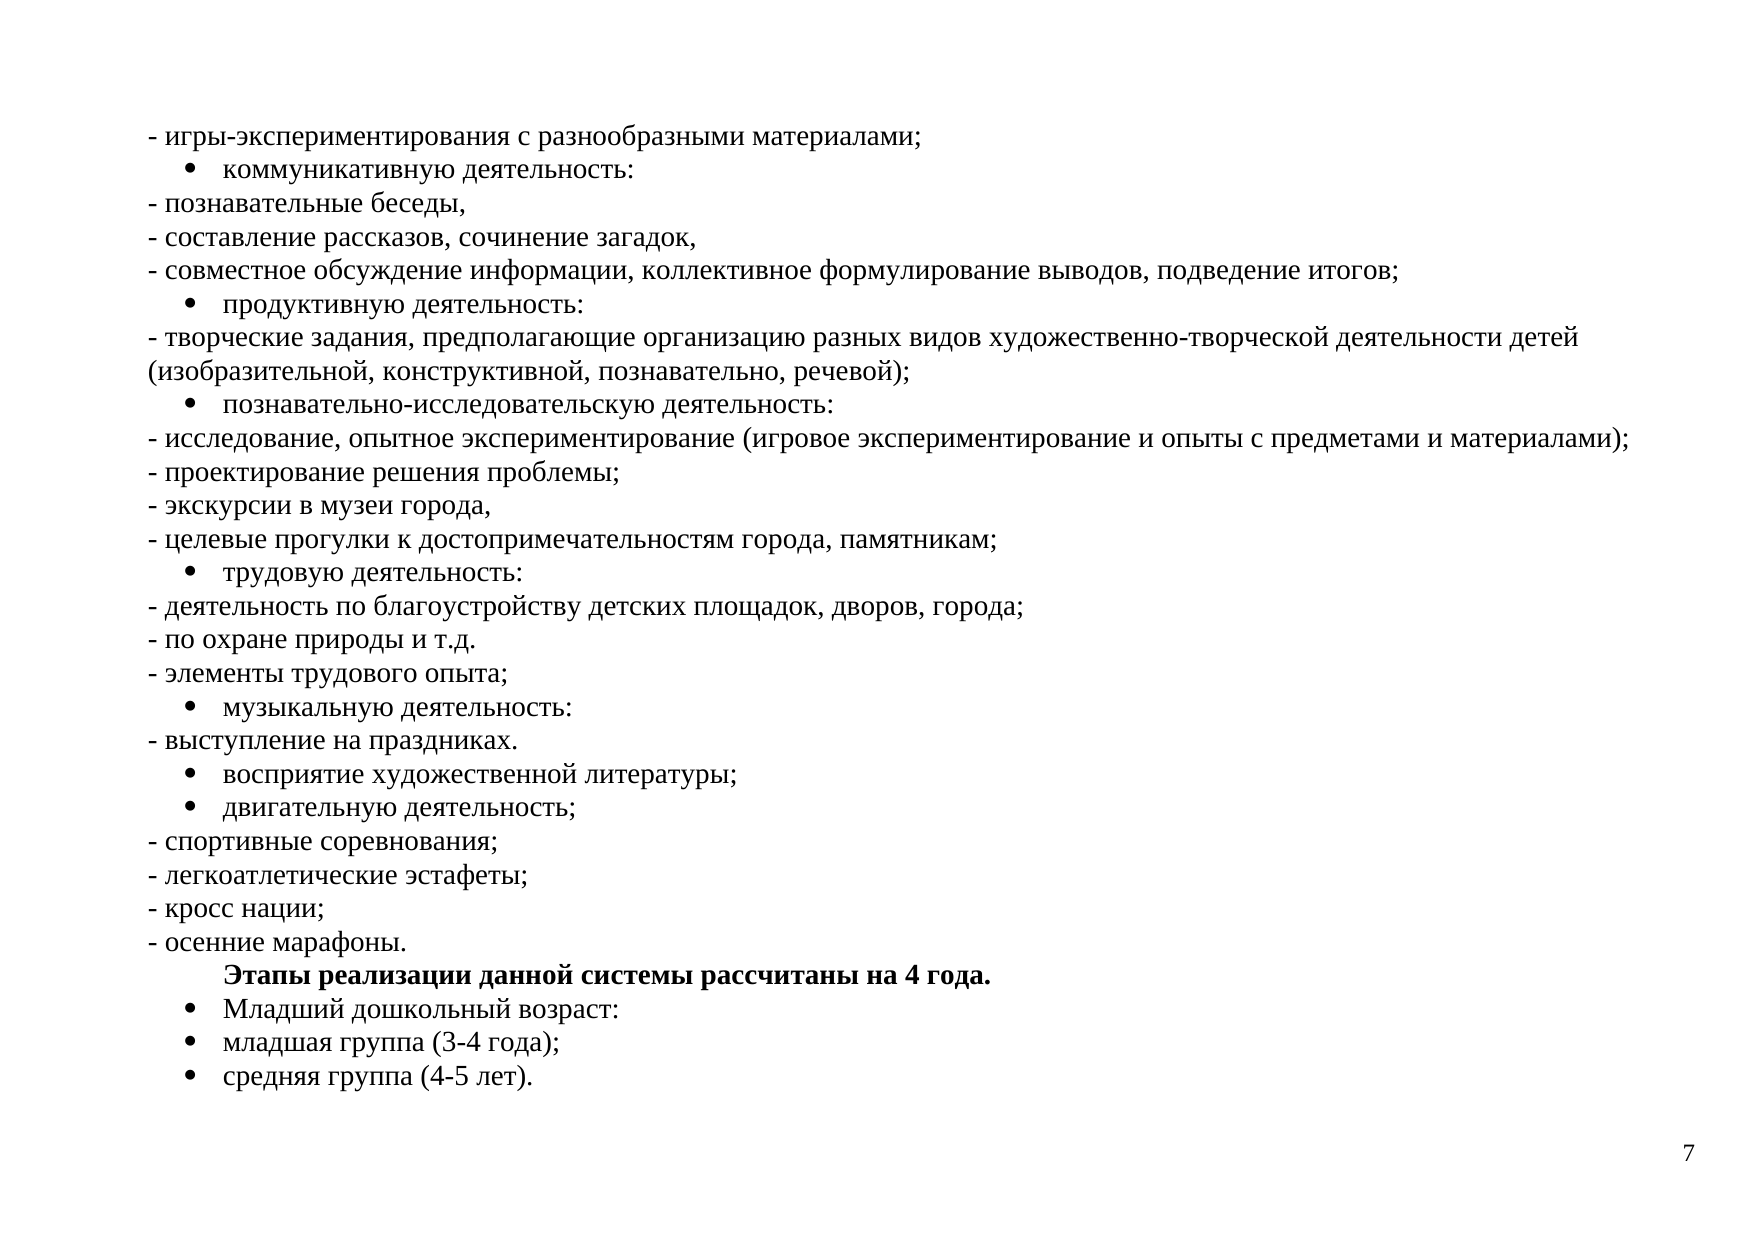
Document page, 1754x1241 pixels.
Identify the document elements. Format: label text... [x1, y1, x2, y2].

text - кросс нации; [148, 890, 1695, 924]
text - спортивные соревнования; [148, 823, 1695, 857]
list двигательную деятельность; [185, 789, 1695, 823]
list Этапы реализации данной системы рассчитаны на 4 года. [223, 957, 1695, 991]
text - экскурсии в музеи города, [148, 487, 1695, 521]
text - составление рассказов, сочинение загадок, [148, 219, 1695, 252]
text - по охране природы и т.д. [148, 622, 1695, 655]
list младшая группа (3-4 года); [185, 1024, 1695, 1058]
list трудовую деятельность: [185, 554, 1695, 588]
text - проектирование решения проблемы; [148, 454, 1695, 487]
list музыкальную деятельность: [185, 689, 1695, 722]
text - выступление на праздниках. [148, 722, 1695, 756]
list продуктивную деятельность: [185, 286, 1695, 319]
list восприятие художественной литературы; [185, 756, 1695, 789]
text - легкоатлетические эстафеты; [148, 857, 1695, 890]
text - творческие задания, предполагающие организацию разных видов художественно-творческой деятельности детей (изобразительной, конструктивной, познавательно, речевой); [148, 319, 1695, 387]
list познавательно-исследовательскую деятельность: [185, 387, 1695, 420]
list Младший дошкольный возраст: [185, 991, 1695, 1024]
text - осенние марафоны. [148, 924, 1695, 957]
list средняя группа (4-5 лет). [185, 1058, 1695, 1092]
list коммуникативную деятельность: [185, 152, 1695, 185]
text - деятельность по благоустройству детских площадок, дворов, города; [148, 588, 1695, 622]
text - игры-экспериментирования с разнообразными материалами; [148, 118, 1695, 152]
text - познавательные беседы, [148, 185, 1695, 219]
text - целевые прогулки к достопримечательностям города, памятникам; [148, 521, 1695, 554]
text - совместное обсуждение информации, коллективное формулирование выводов, подведение итогов; [148, 252, 1695, 286]
text - исследование, опытное экспериментирование (игровое экспериментирование и опыты с предметами и материалами); [148, 420, 1695, 454]
text - элементы трудового опыта; [148, 655, 1695, 689]
